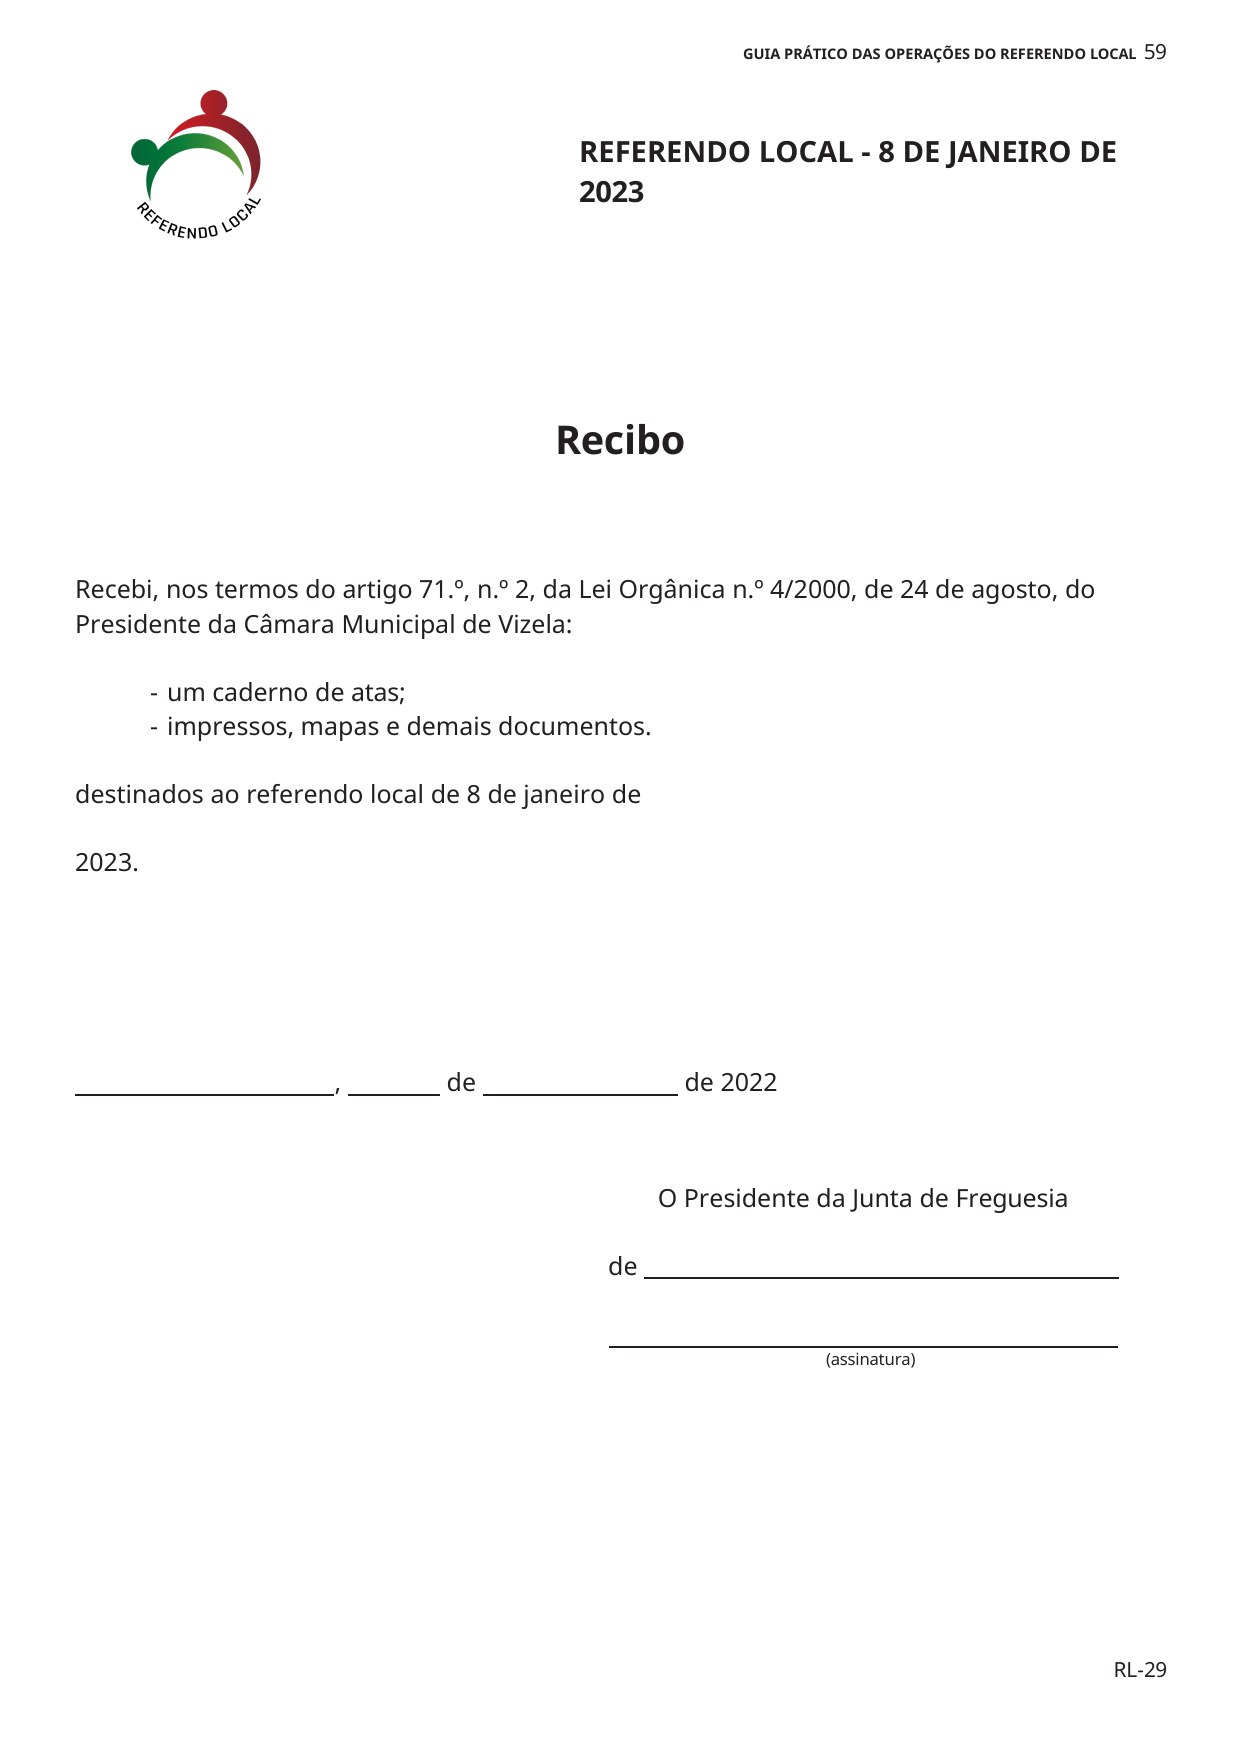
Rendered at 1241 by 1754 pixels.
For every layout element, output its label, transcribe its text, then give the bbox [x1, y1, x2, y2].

picture [127, 90, 267, 254]
text de [549, 1248, 1178, 1282]
list impressos, mapas e demais documentos. destinados ao referendo local de 8 de janeiro de 2023. [75, 709, 659, 879]
text , de de 2022 [75, 1065, 1178, 1099]
text (assinatura) [62, 1345, 916, 1371]
text Recebi, nos termos do artigo 71.º, n.º 2, da Lei Orgânica n.º 4/2000, de 24 de agosto, do Presidente da Câmara Municipal de Vizela: [75, 572, 1178, 640]
text O Presidente da Junta de Freguesia [549, 1180, 1177, 1214]
list um caderno de atas; [150, 674, 1178, 709]
subtitle Recibo [296, 412, 944, 466]
